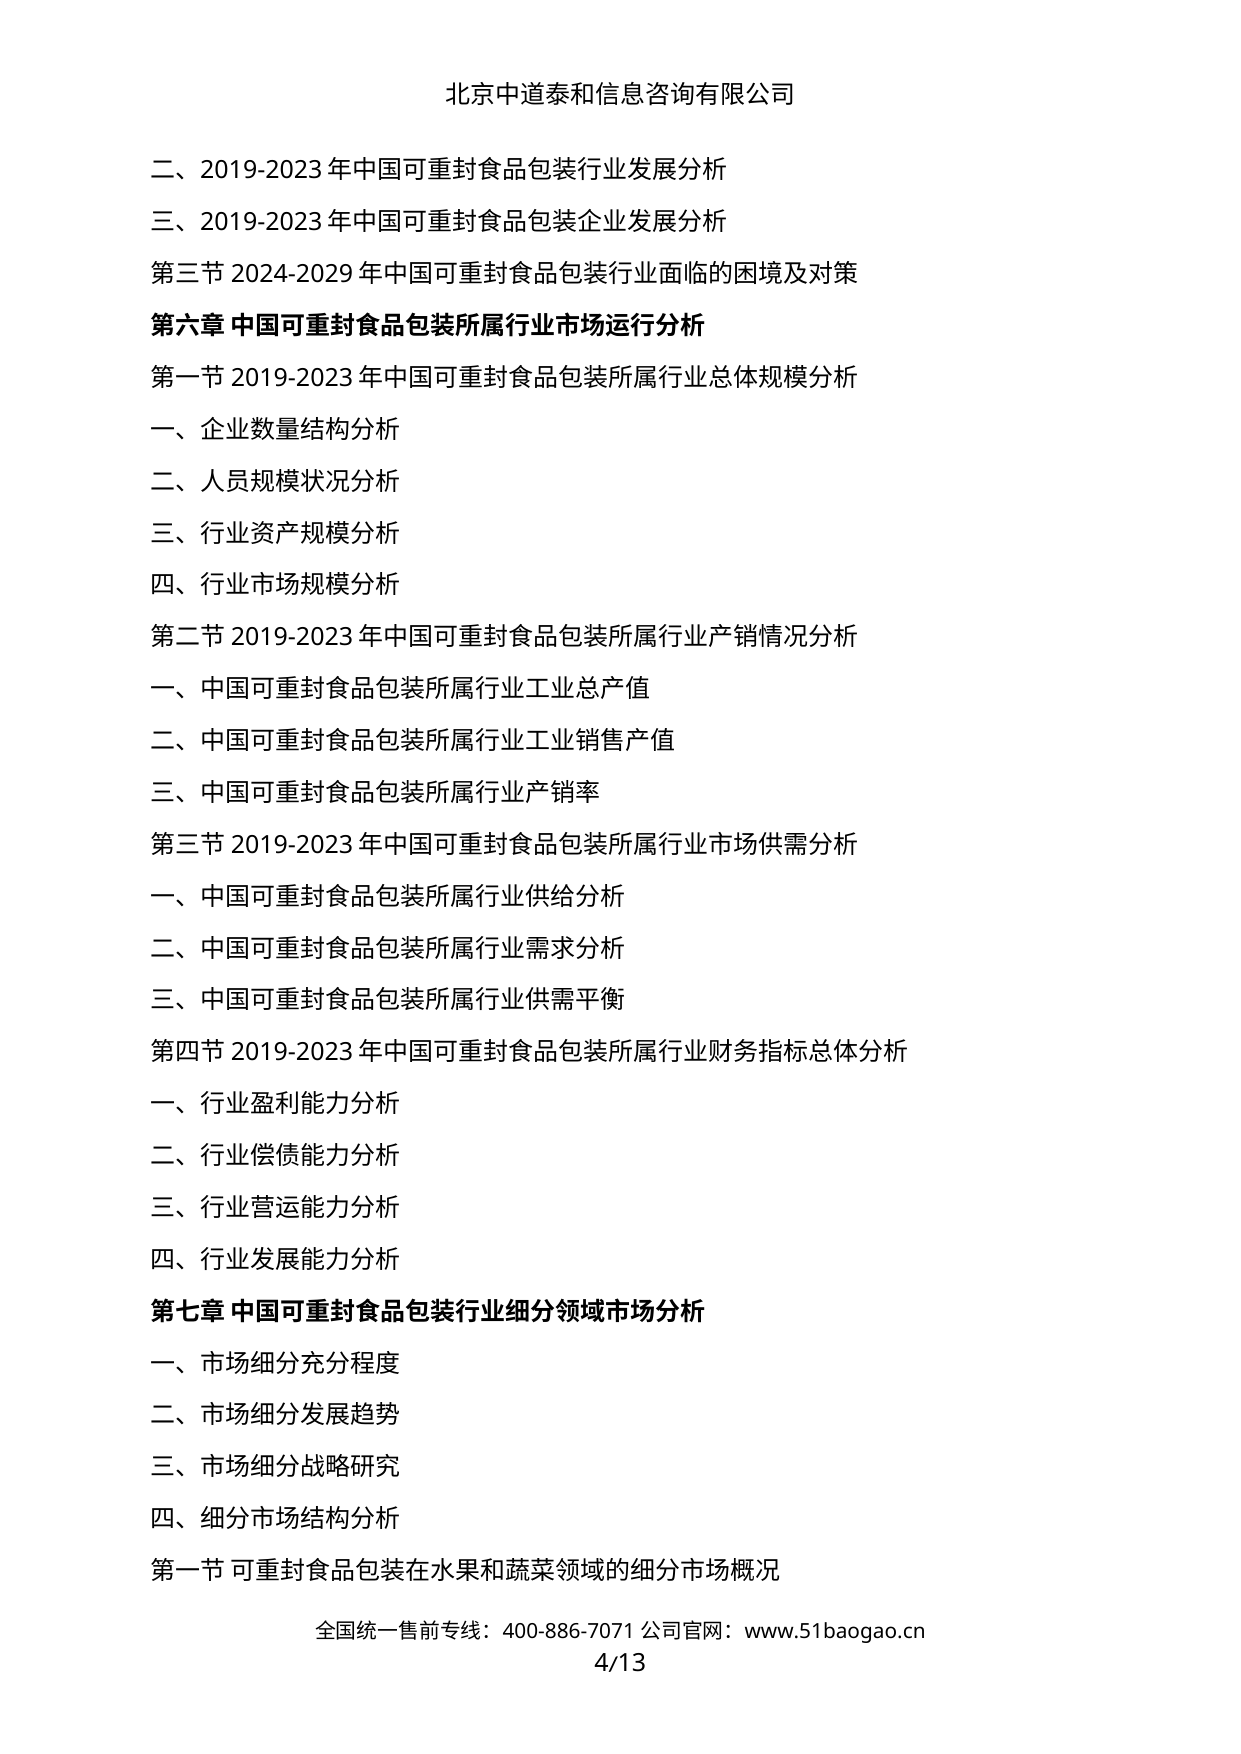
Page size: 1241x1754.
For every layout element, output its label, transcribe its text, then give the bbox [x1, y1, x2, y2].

text 第一节 可重封食品包装在水果和蔬菜领域的细分市场概况 [150, 1551, 1090, 1587]
text 二、中国可重封食品包装所属行业需求分析 [150, 928, 1090, 964]
text 一、行业盈利能力分析 [150, 1084, 1090, 1120]
text 二、2019-2023年中国可重封食品包装行业发展分析 [150, 150, 1090, 186]
text 第一节 2019-2023年中国可重封食品包装所属行业总体规模分析 [150, 357, 1090, 394]
text 三、行业资产规模分析 [150, 513, 1090, 549]
text 一、企业数量结构分析 [150, 409, 1090, 446]
text 二、行业偿债能力分析 [150, 1136, 1090, 1172]
text 一、市场细分充分程度 [150, 1343, 1090, 1379]
text 三、行业营运能力分析 [150, 1187, 1090, 1224]
text 第二节 2019-2023年中国可重封食品包装所属行业产销情况分析 [150, 617, 1090, 653]
text 第三节 2024-2029年中国可重封食品包装行业面临的困境及对策 [150, 254, 1090, 290]
text 第六章 中国可重封食品包装所属行业市场运行分析 [150, 306, 1090, 342]
text 二、市场细分发展趋势 [150, 1395, 1090, 1431]
text 二、人员规模状况分析 [150, 461, 1090, 497]
text 四、行业发展能力分析 [150, 1239, 1090, 1276]
text 第四节 2019-2023年中国可重封食品包装所属行业财务指标总体分析 [150, 1032, 1090, 1068]
text 一、中国可重封食品包装所属行业供给分析 [150, 876, 1090, 912]
text 二、中国可重封食品包装所属行业工业销售产值 [150, 721, 1090, 757]
text 第七章 中国可重封食品包装行业细分领域市场分析 [150, 1291, 1090, 1327]
text 四、细分市场结构分析 [150, 1499, 1090, 1535]
text 三、2019-2023年中国可重封食品包装企业发展分析 [150, 202, 1090, 238]
text 一、中国可重封食品包装所属行业工业总产值 [150, 669, 1090, 705]
text 三、市场细分战略研究 [150, 1447, 1090, 1483]
text 三、中国可重封食品包装所属行业供需平衡 [150, 980, 1090, 1016]
text 四、行业市场规模分析 [150, 565, 1090, 601]
text 三、中国可重封食品包装所属行业产销率 [150, 772, 1090, 809]
text 第三节 2019-2023年中国可重封食品包装所属行业市场供需分析 [150, 824, 1090, 861]
